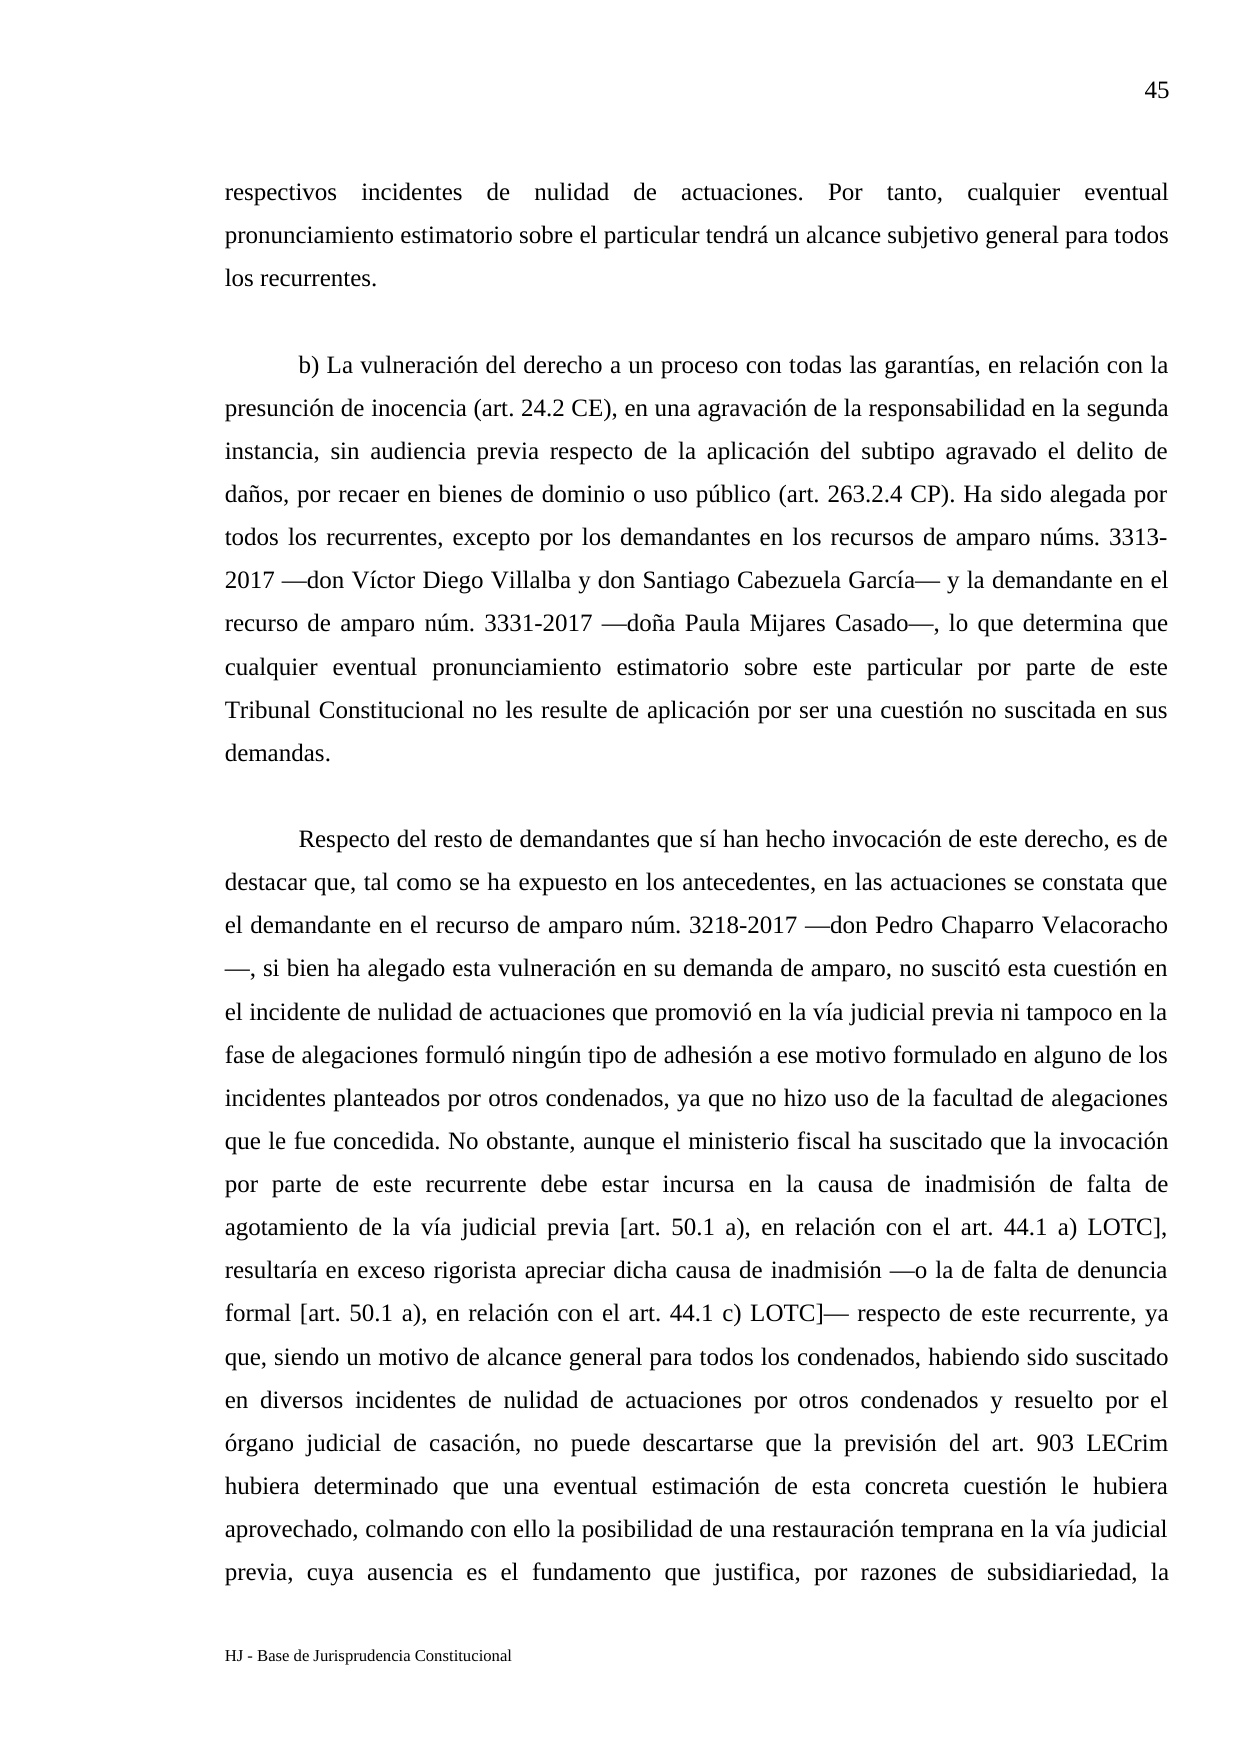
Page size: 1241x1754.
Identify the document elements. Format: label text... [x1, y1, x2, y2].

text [224, 824, 1169, 1586]
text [224, 177, 1169, 292]
text b) La vulneración del derecho a un proceso con todas las garantías, en relación con la presunción de inocencia (art. 24.2 CE), en una agravación de la responsabilidad en la segunda instancia, sin audiencia previa respecto de la aplicación del subtipo agravado el delito de daños, por recaer en bienes de dominio o uso público (art. 263.2.4 CP). Ha sido alegada por todos los recurrentes, excepto por los demandantes en los recursos de amparo núms. 3313-2017 —don Víctor Diego Villalba y don Santiago Cabezuela García— y la demandante en el recurso de amparo núm. 3331-2017 —doña Paula Mijares Casado—, lo que determina que cualquier eventual pronunciamiento estimatorio sobre este particular por parte de este Tribunal Constitucional no les resulte de aplicación por ser una cuestión no suscitada en sus demandas. [224, 350, 1169, 767]
